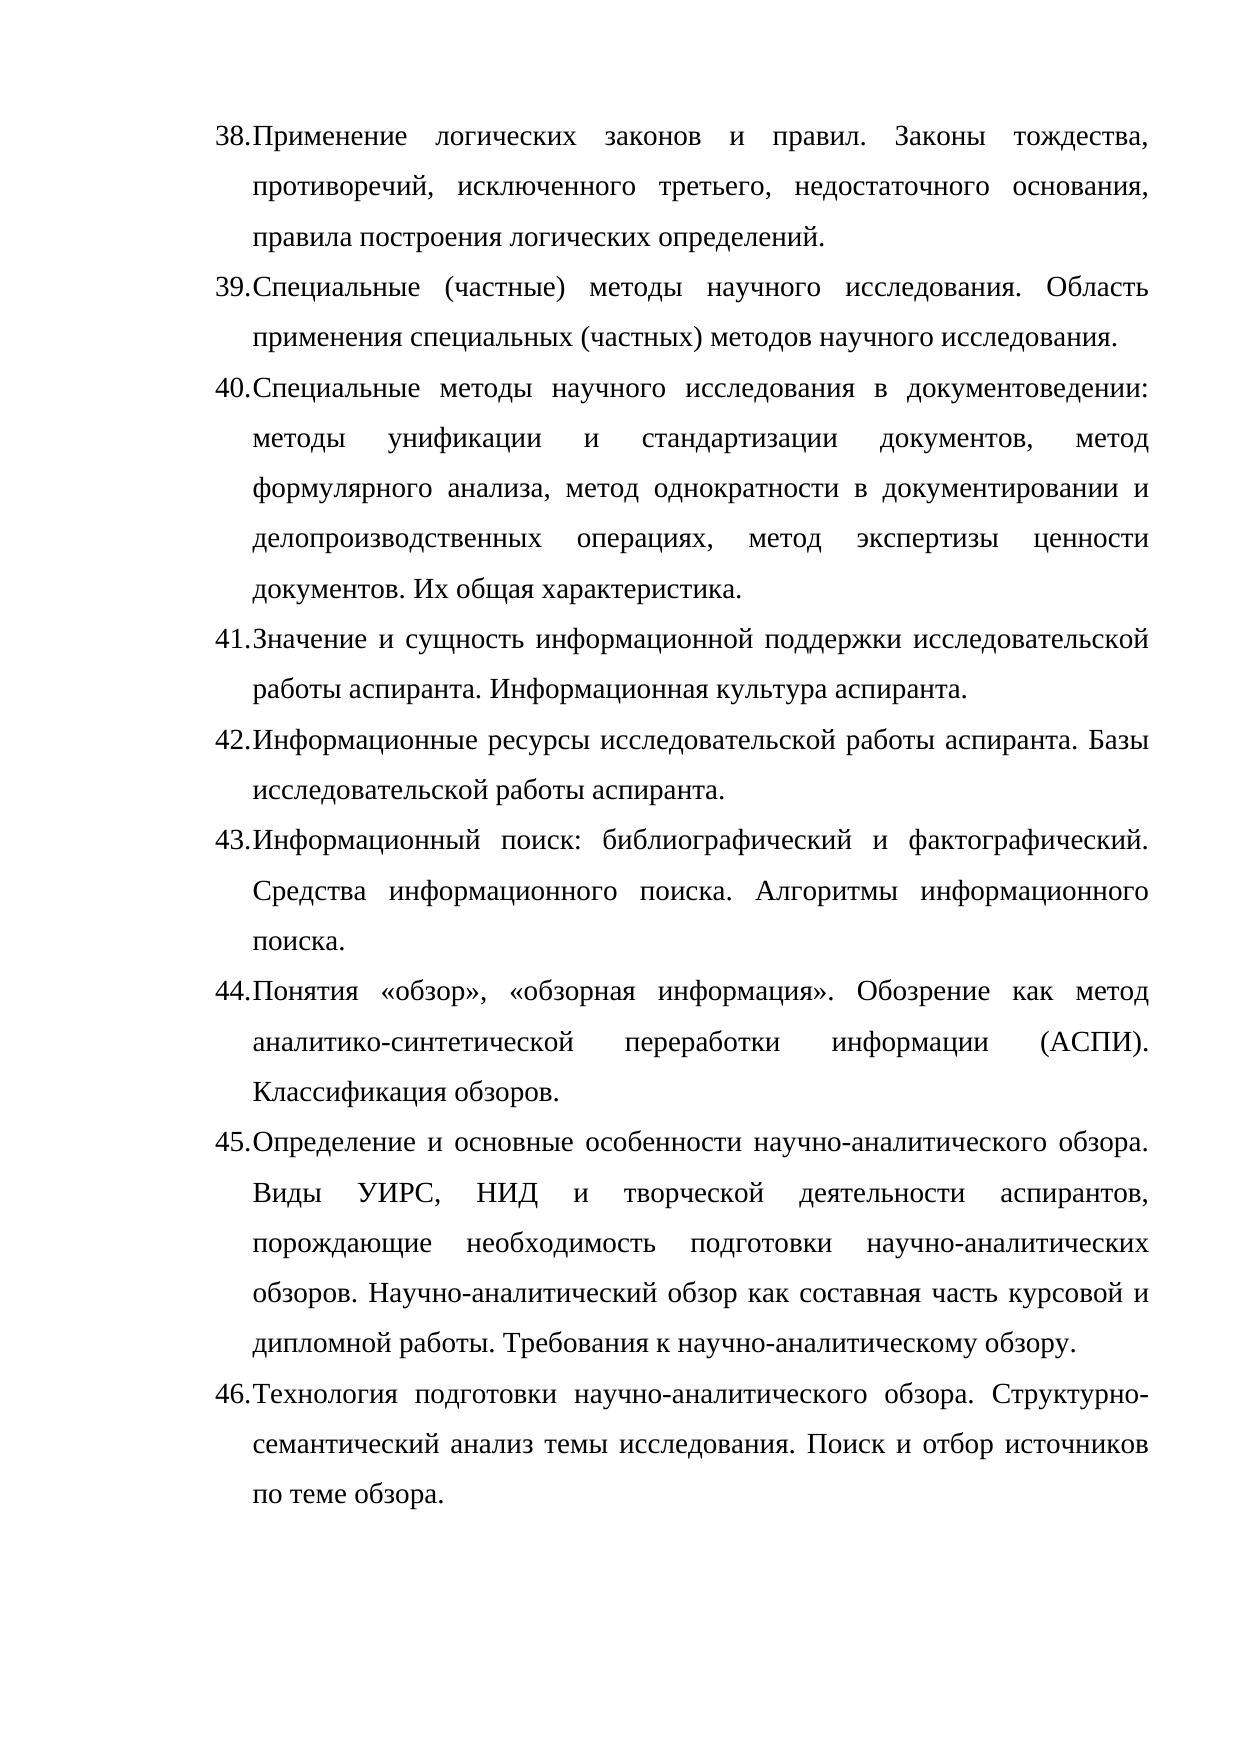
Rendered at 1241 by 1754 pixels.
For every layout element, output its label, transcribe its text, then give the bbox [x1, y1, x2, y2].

list Специальные методы научного исследования в документоведении: методы унификации и стандартизации документов, метод формулярного анализа, метод однократности в документировании и делопроизводственных операциях, метод экспертизы ценности документов. Их общая характеристика. [215, 370, 1149, 604]
list Информационные ресурсы исследовательской работы аспиранта. Базы исследовательской работы аспиранта. [215, 722, 1149, 806]
list Применение логических законов и правил. Законы тождества, противоречий, исключенного третьего, недостаточного основания, правила построения логических определений. [215, 118, 1149, 252]
list Технология подготовки научно-аналитического обзора. Структурно-семантический анализ темы исследования. Поиск и отбор источников по теме обзора. [215, 1376, 1149, 1510]
list Определение и основные особенности научно-аналитического обзора. Виды УИРС, НИД и творческой деятельности аспирантов, порождающие необходимость подготовки научно-аналитических обзоров. Научно-аналитический обзор как составная часть курсовой и дипломной работы. Требования к научно-аналитическому обзору. [215, 1124, 1149, 1359]
list Понятия «обзор», «обзорная информация». Обозрение как метод аналитико-синтетической переработки информации (АСПИ). Классификация обзоров. [215, 973, 1149, 1108]
list Значение и сущность информационной поддержки исследовательской работы аспиранта. Информационная культура аспиранта. [215, 621, 1149, 705]
list Информационный поиск: библиографический и фактографический. Средства информационного поиска. Алгоритмы информационного поиска. [215, 822, 1149, 957]
list Специальные (частные) методы научного исследования. Область применения специальных (частных) методов научного исследования. [215, 269, 1149, 353]
